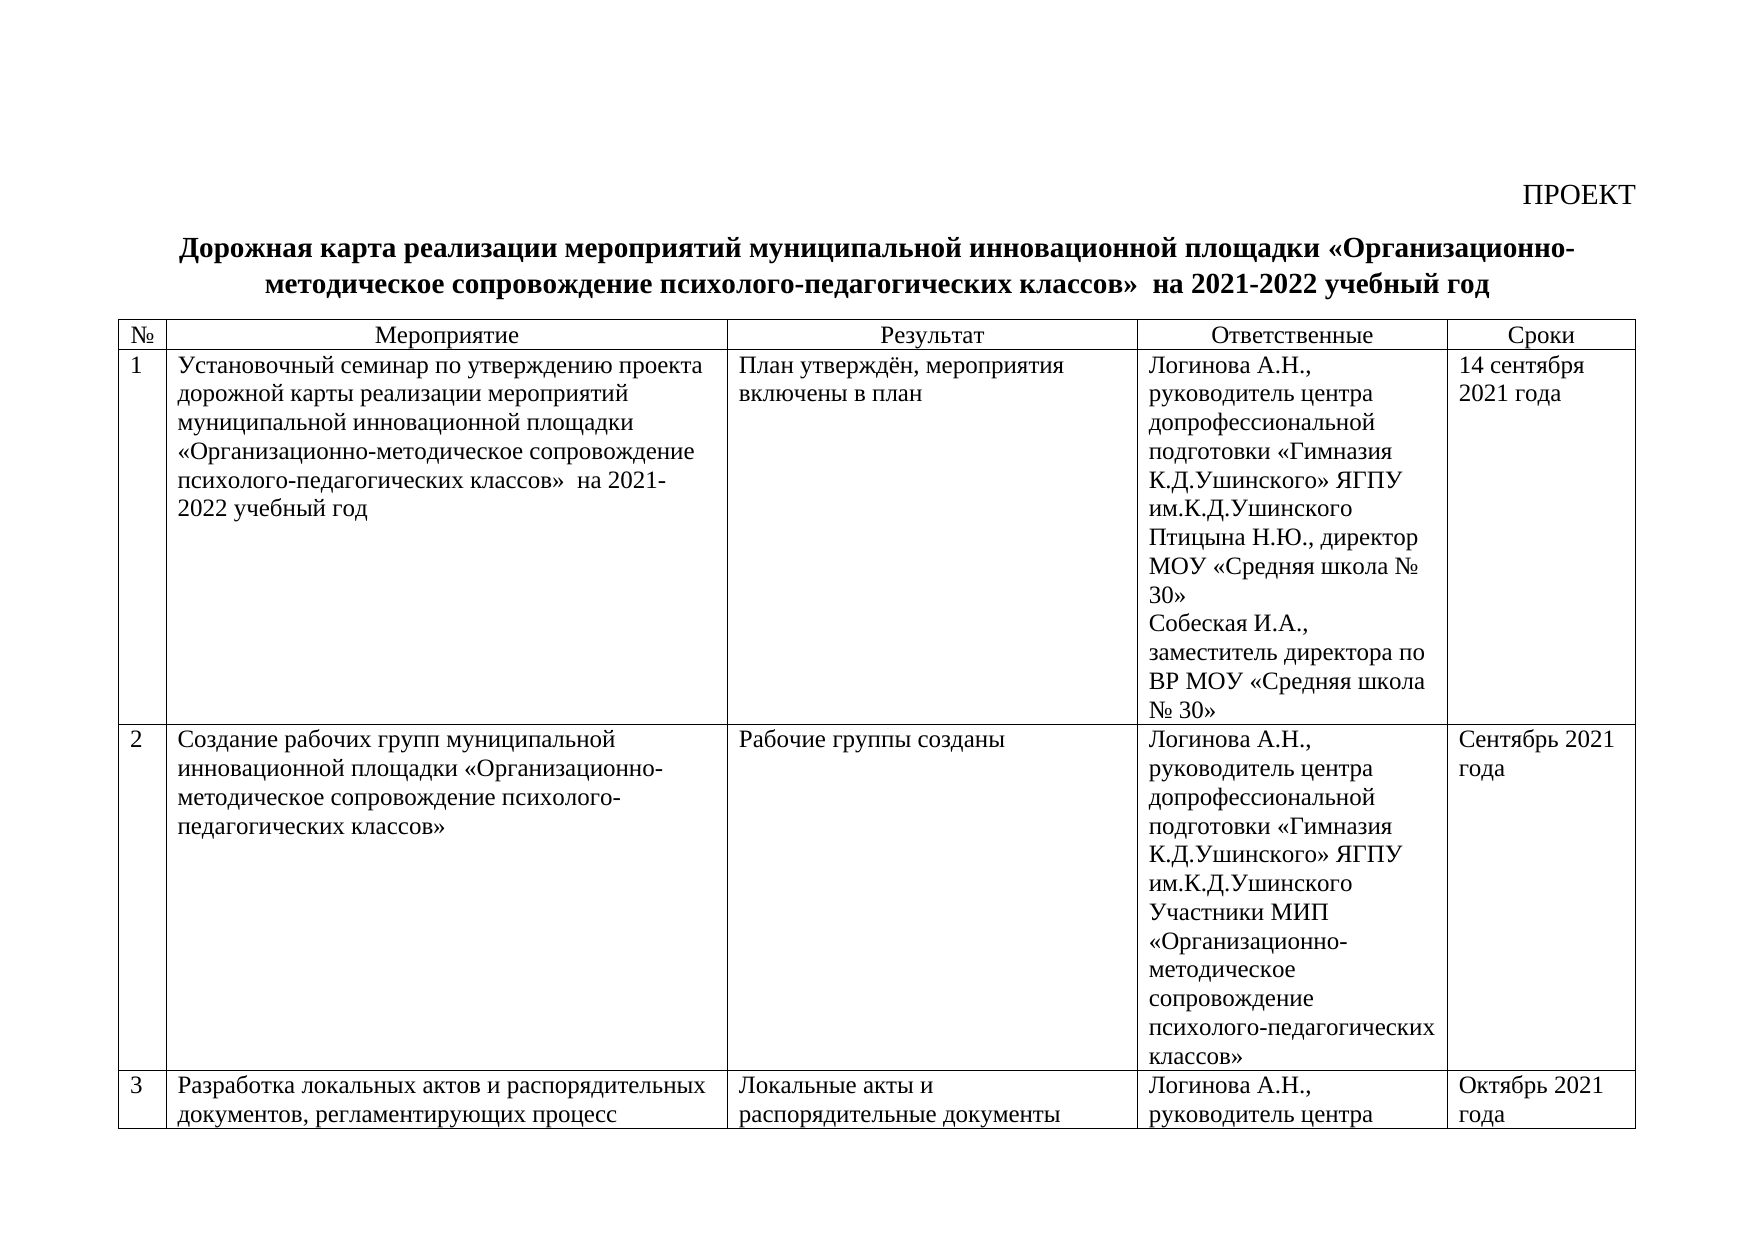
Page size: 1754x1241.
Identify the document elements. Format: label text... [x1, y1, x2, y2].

table_cell Установочный семинар по утверждению проекта дорожной карты реализации мероприятий муниципальной инновационной площадки «Организационно-методическое сопровождение психолого-педагогических классов» на 2021-2022 учебный год [167, 350, 727, 723]
table_cell 1 [119, 350, 166, 723]
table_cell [1138, 1071, 1447, 1128]
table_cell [728, 1071, 1137, 1128]
table_cell Создание рабочих групп муниципальной инновационной площадки «Организационно-методическое сопровождение психолого-педагогических классов» [167, 725, 727, 1069]
text Дорожная карта реализации мероприятий муниципальной инновационной площадки «Организационно-методическое сопровождение психолого-педагогических классов» на 2021-2022 учебный год [118, 230, 1636, 300]
table_header Сроки [1448, 320, 1635, 349]
table_cell Сентябрь 2021 года [1448, 725, 1635, 1069]
table_header Мероприятие [167, 320, 727, 349]
table_cell 2 [119, 725, 166, 1069]
text ПРОЕКТ [118, 177, 1636, 211]
table_header Результат [728, 320, 1137, 349]
table_cell Рабочие группы созданы [728, 725, 1137, 1069]
table_header Ответственные [1138, 320, 1447, 349]
table_cell Октябрь 2021 года [1448, 1071, 1635, 1128]
table_cell 14 сентября 2021 года [1448, 350, 1635, 723]
table_header № [119, 320, 166, 349]
table_cell 3 [119, 1071, 166, 1128]
table_cell План утверждён, мероприятия включены в план [728, 350, 1137, 723]
table_cell Логинова А.Н., руководитель центра допрофессиональной подготовки «Гимназия К.Д.Ушинского» ЯГПУ им.К.Д.Ушинского Птицына Н.Ю., директор МОУ «Средняя школа № 30» Собеская И.А., заместитель директора по ВР МОУ «Средняя школа № 30» [1138, 350, 1447, 723]
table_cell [167, 1071, 727, 1128]
